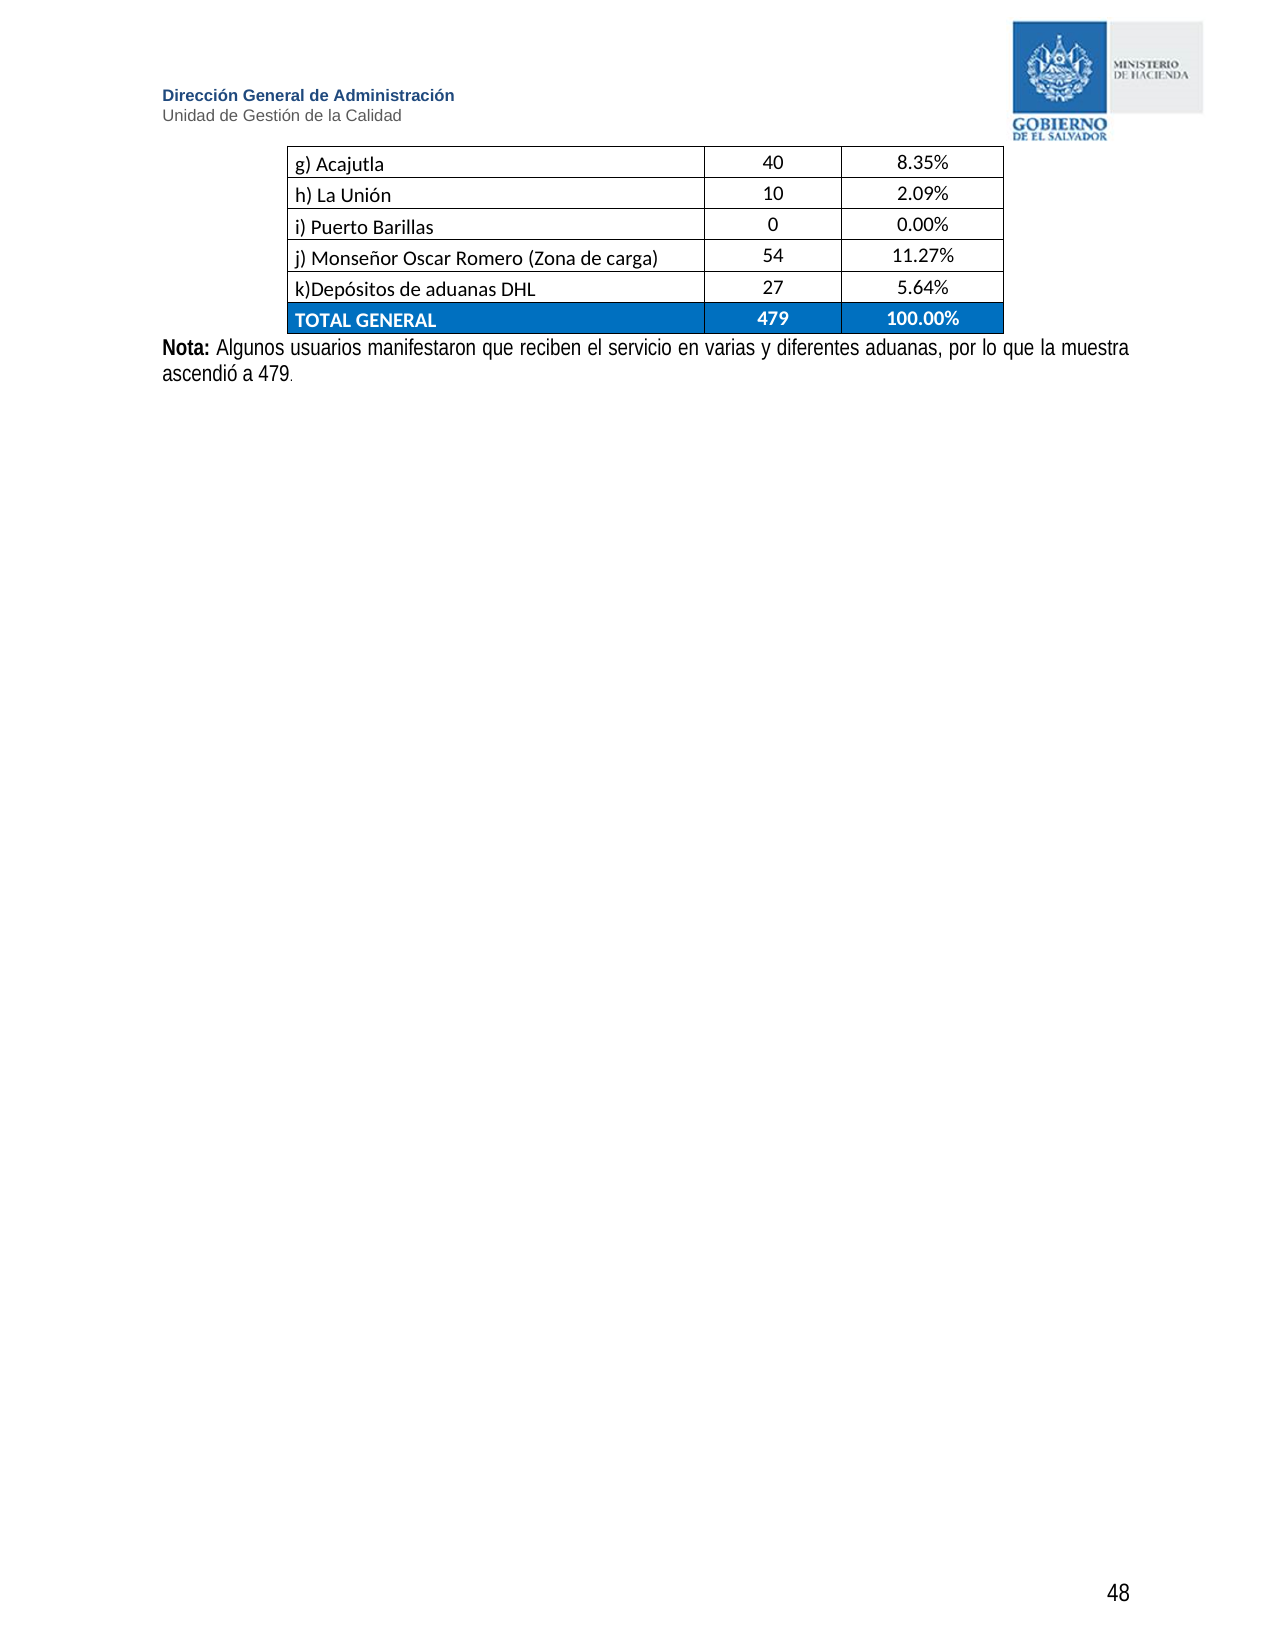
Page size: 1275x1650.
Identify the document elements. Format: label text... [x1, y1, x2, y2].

table_cell 27 [705, 272, 841, 302]
table_cell TOTAL GENERAL [288, 303, 704, 333]
table_cell 11.27% [842, 240, 1003, 271]
table_cell 0.00% [842, 209, 1003, 239]
table_cell j) Monseñor Oscar Romero (Zona de carga) [288, 240, 704, 271]
table_cell 54 [705, 240, 841, 271]
table_cell 2.09% [842, 178, 1003, 208]
text Nota: Algunos usuarios manifestaron que reciben el servicio en varias y diferentes aduanas, por lo que la muestra ascendió a 479. [162, 334, 1129, 387]
table_cell i) Puerto Barillas [288, 209, 704, 239]
table_cell 479 [705, 303, 841, 333]
table_cell 40 [705, 147, 841, 177]
table_cell h) La Unión [288, 178, 704, 208]
table_cell g) Acajutla [288, 147, 704, 177]
table_cell 5.64% [842, 272, 1003, 302]
table_cell 8.35% [842, 147, 1003, 177]
table_cell k)Depósitos de aduanas DHL [288, 272, 704, 302]
table_cell 10 [705, 178, 841, 208]
table_cell 100.00% [842, 303, 1003, 333]
picture [1006, 17, 1210, 142]
table_cell 0 [705, 209, 841, 239]
